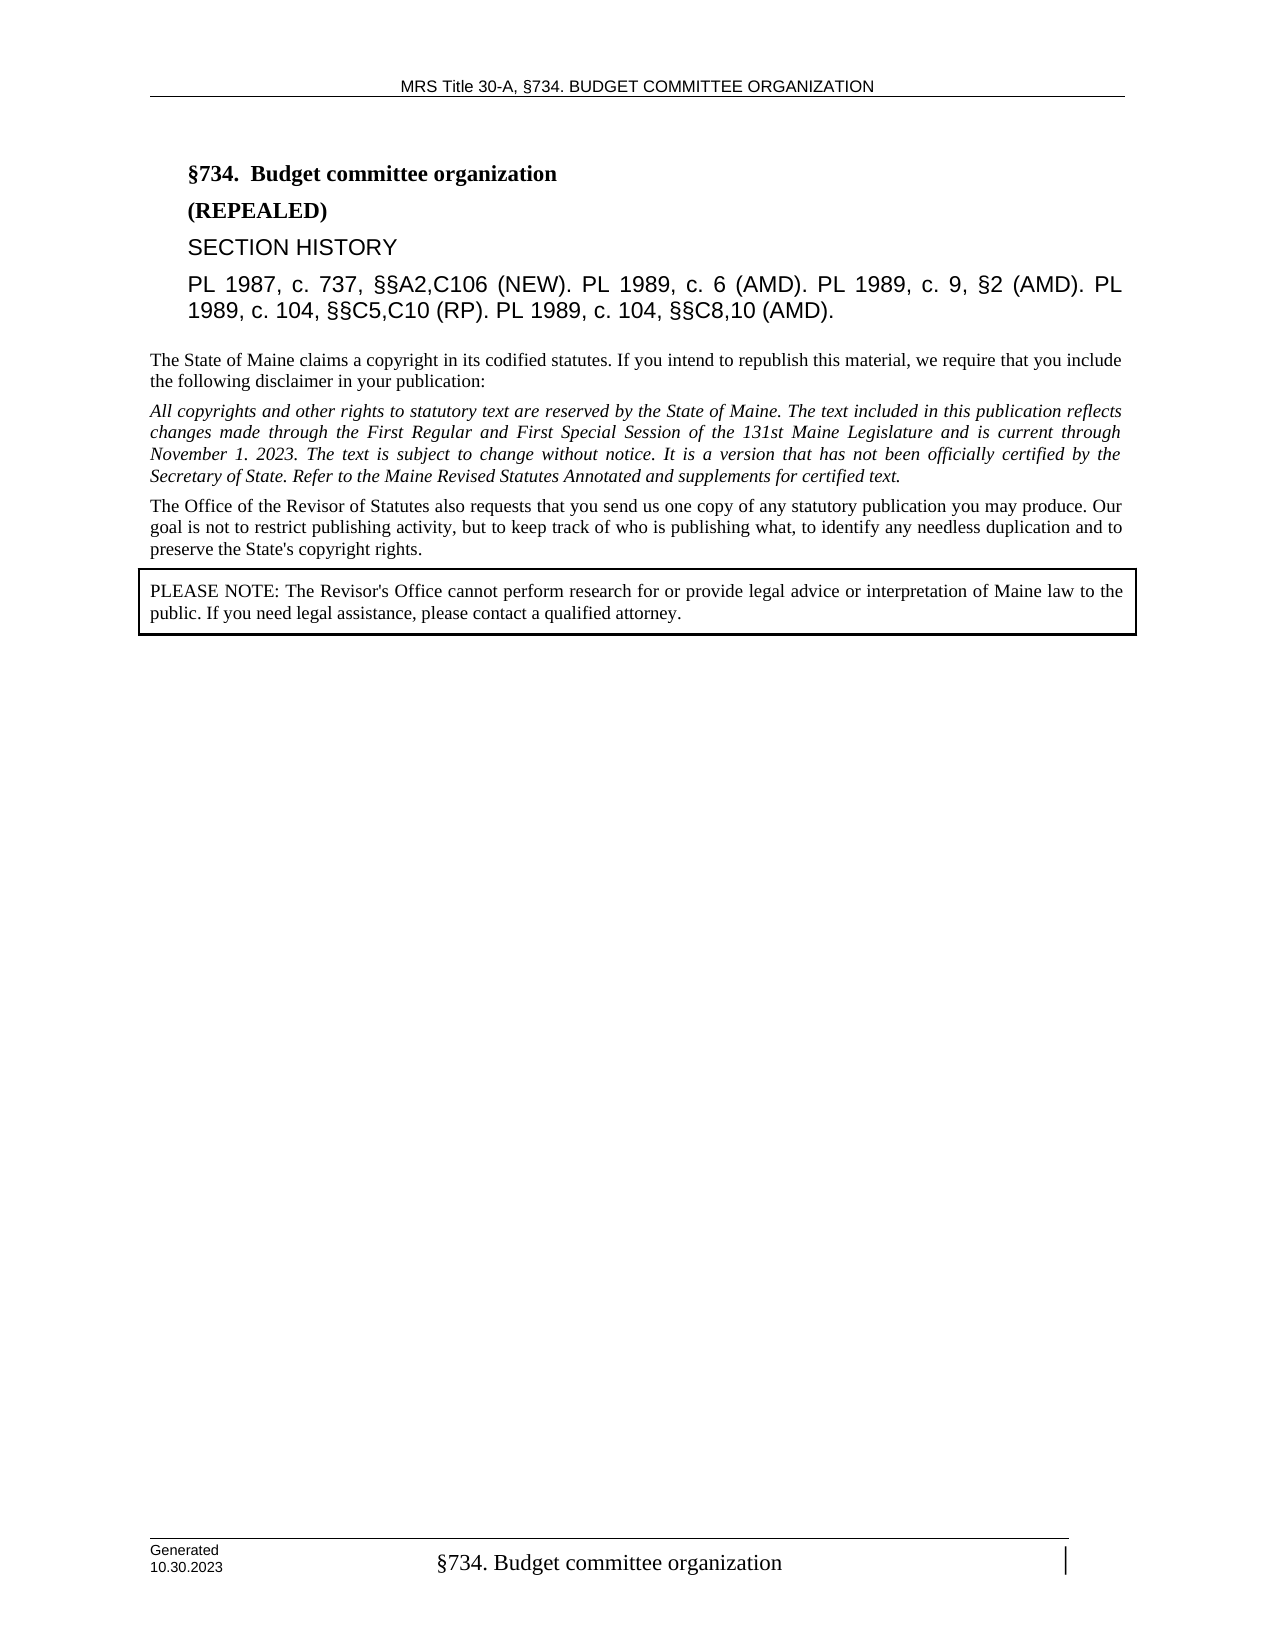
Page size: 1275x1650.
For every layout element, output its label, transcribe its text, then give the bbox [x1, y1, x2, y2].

text PLEASE NOTE: The Revisor's Office cannot perform research for or provide legal advice or interpretation of Maine law to the public. If you need legal assistance, please contact a qualified attorney. [140, 570, 1135, 633]
text SECTION HISTORY [187, 234, 1125, 260]
text (REPEALED) [187, 197, 1125, 223]
text The Office of the Revisor of Statutes also requests that you send us one copy of any statutory publication you may produce. Our goal is not to restrict publishing activity, but to keep track of who is publishing what, to identify any needless duplication and to preserve the State's copyright rights. [150, 494, 1125, 559]
text The State of Maine claims a copyright in its codified statutes. If you intend to republish this material, we require that you include the following disclaimer in your publication: [150, 348, 1125, 392]
text §734. Budget committee organization [187, 160, 1125, 187]
text PL 1987, c. 737, §§A2,C106 (NEW). PL 1989, c. 6 (AMD). PL 1989, c. 9, §2 (AMD). PL 1989, c. 104, §§C5,C10 (RP). PL 1989, c. 104, §§C8,10 (AMD). [187, 271, 1125, 323]
text All copyrights and other rights to statutory text are reserved by the State of Maine. The text included in this publication reflects changes made through the First Regular and First Special Session of the 131st Maine Legislature and is current through November 1. 2023 . The text is subject to change without notice. It is a version that has not been officially certified by the Secretary of State. Refer to the Maine Revised Statutes Annotated and supplements for certified text. [150, 400, 1125, 486]
